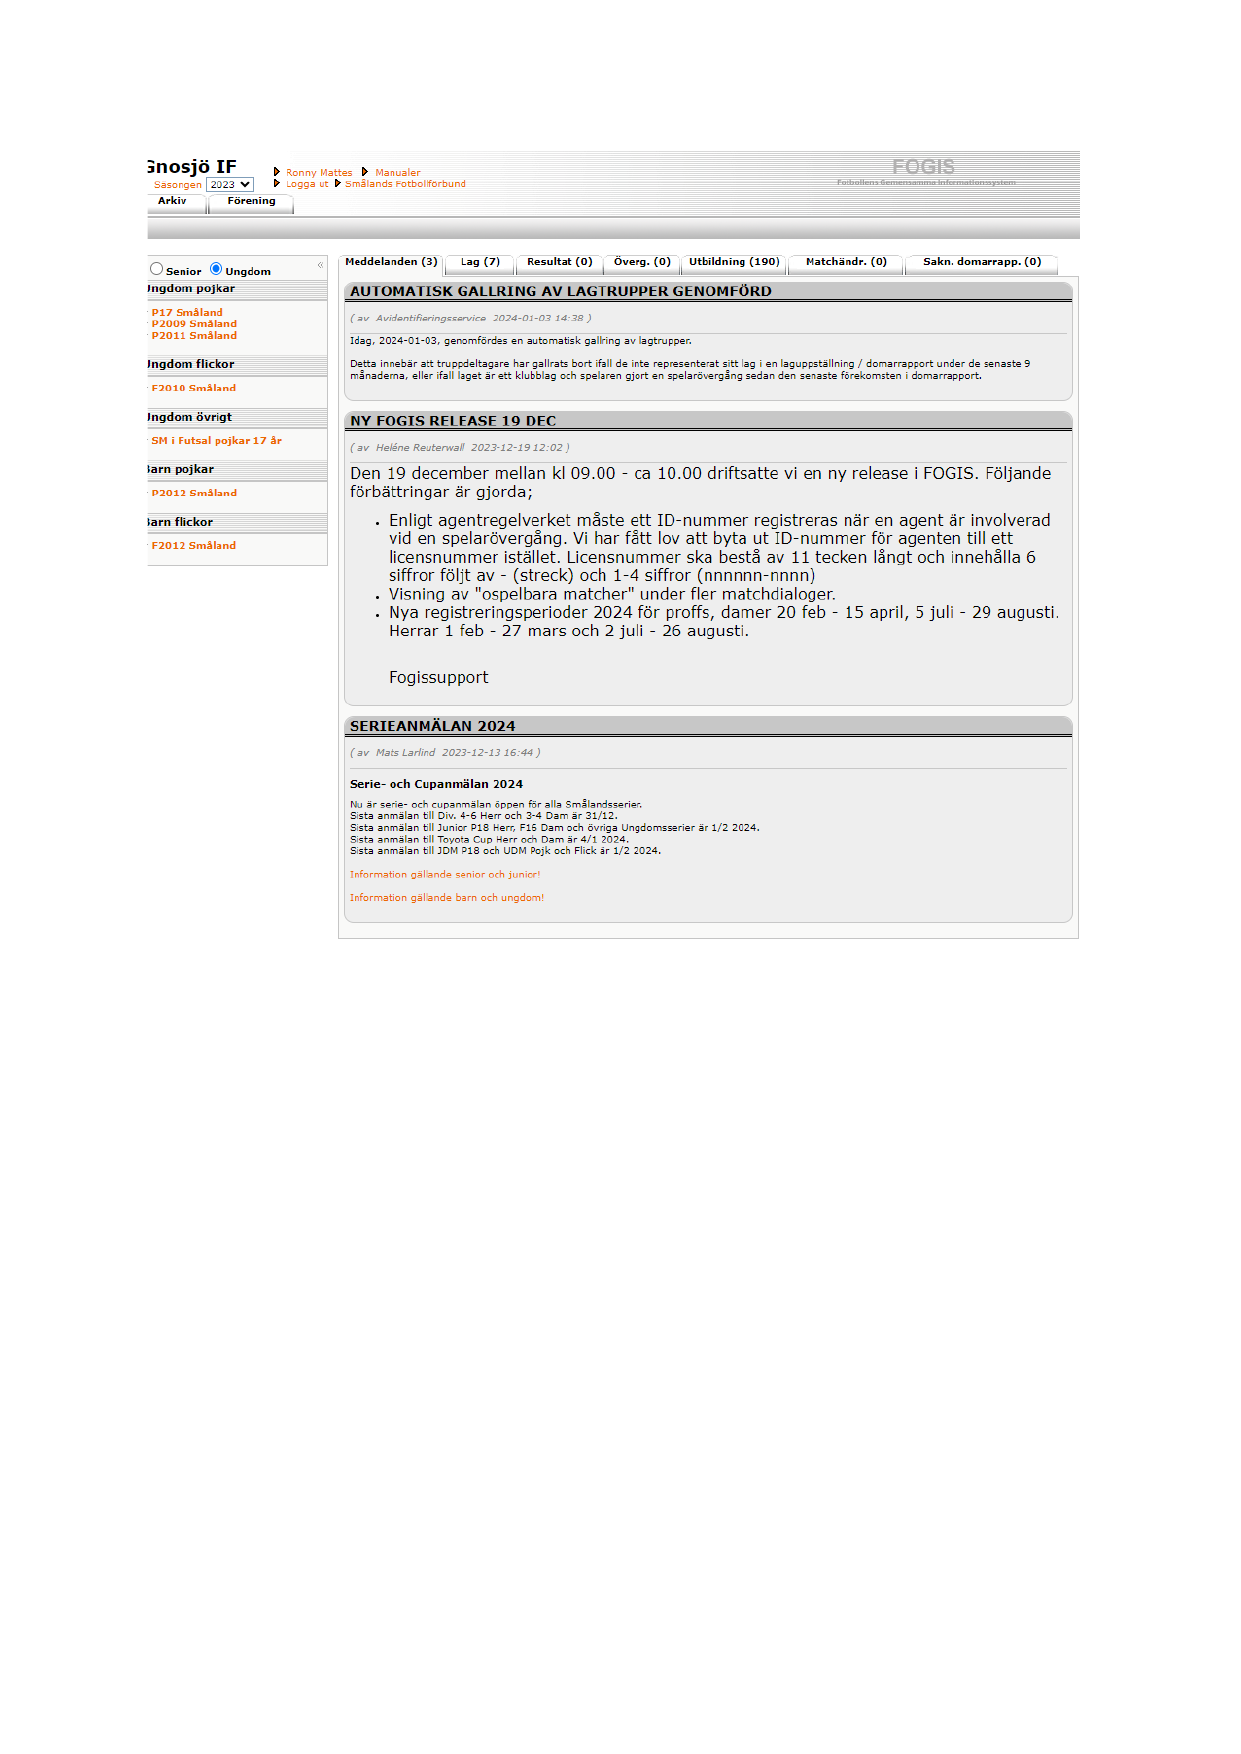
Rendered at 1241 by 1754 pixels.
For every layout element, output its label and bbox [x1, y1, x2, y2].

picture [147, 147, 1093, 947]
